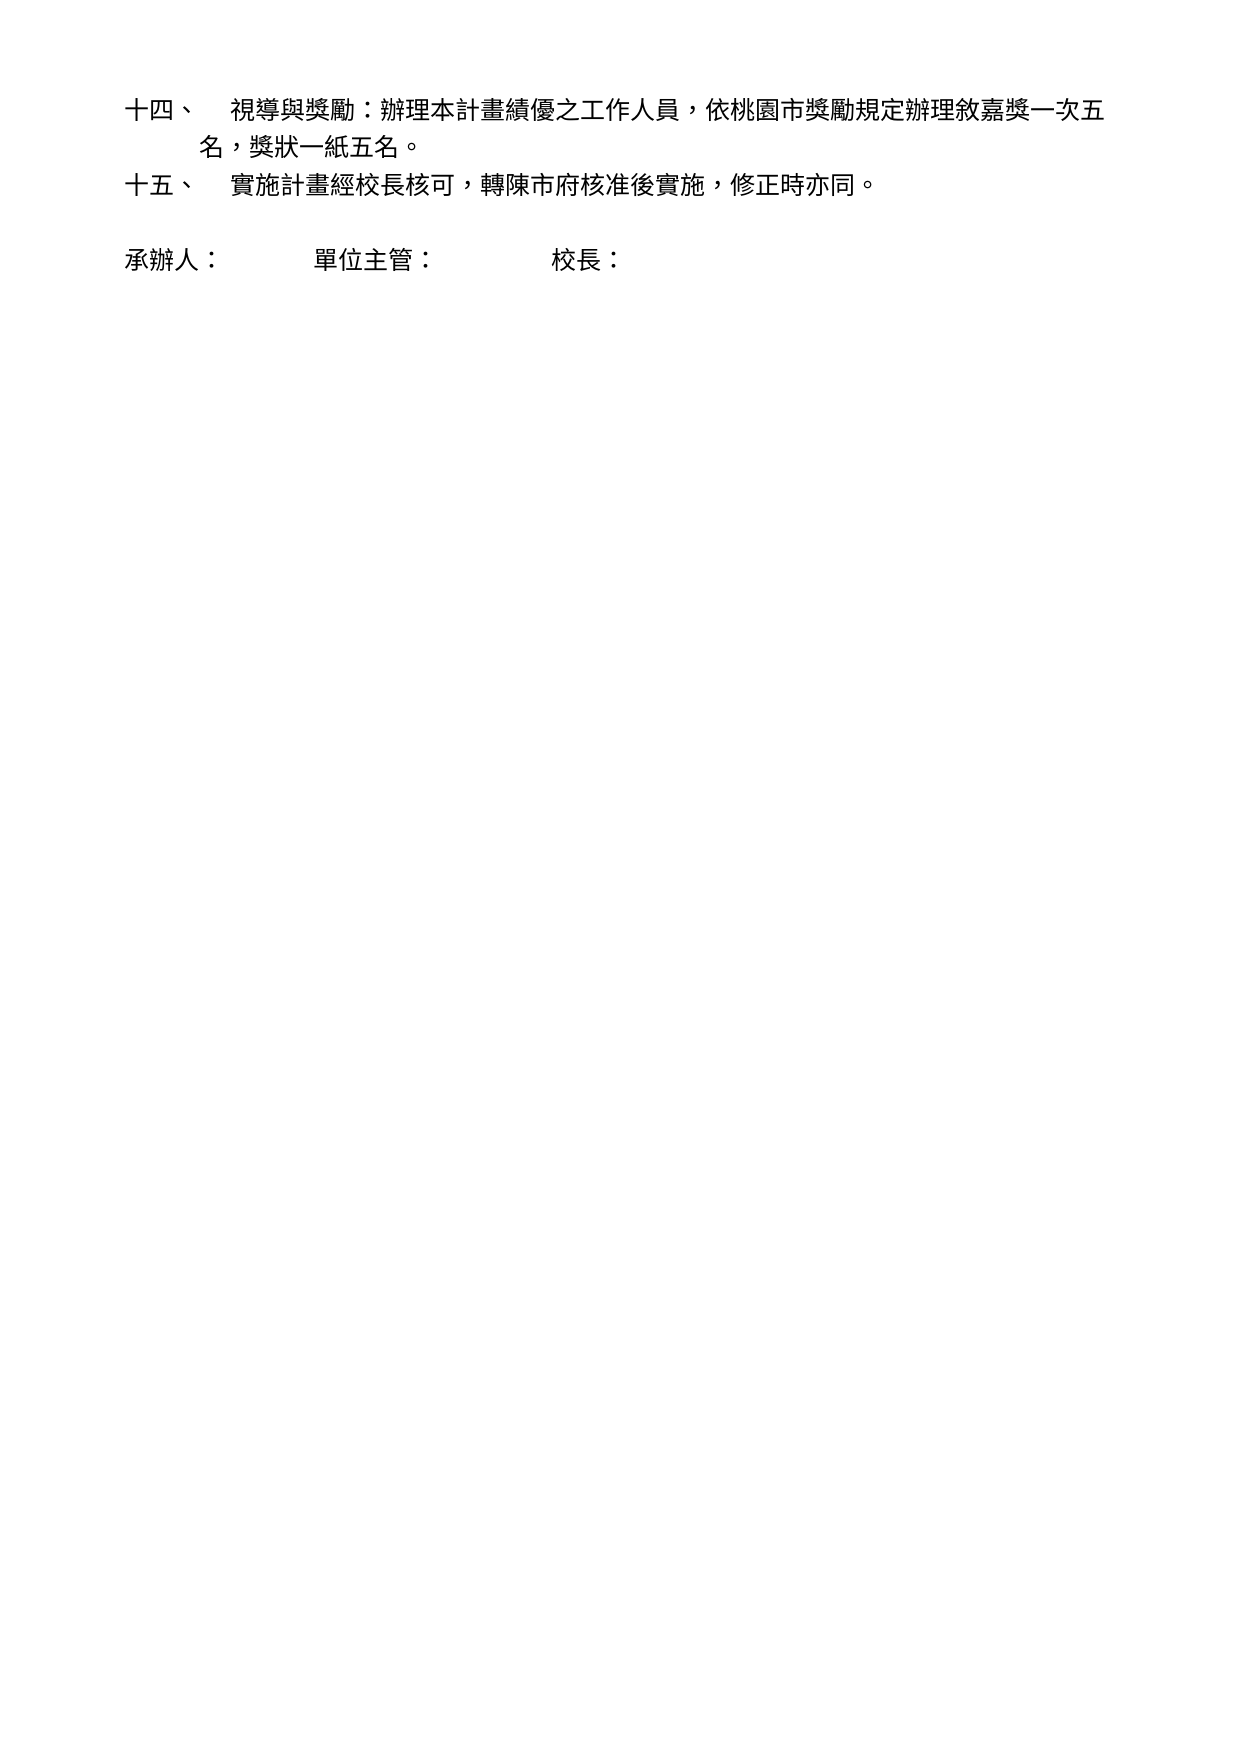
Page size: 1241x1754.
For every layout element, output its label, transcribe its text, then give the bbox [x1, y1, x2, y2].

text 承辦人： 單位主管： 校長： [124, 239, 1116, 277]
list 視導與獎勵：辦理本計畫績優之工作人員，依桃園市獎勵規定辦理敘嘉獎一次五名，獎狀一紙五名。 [124, 89, 1116, 164]
list 實施計畫經校長核可，轉陳市府核准後實施，修正時亦同。 [124, 164, 1116, 202]
